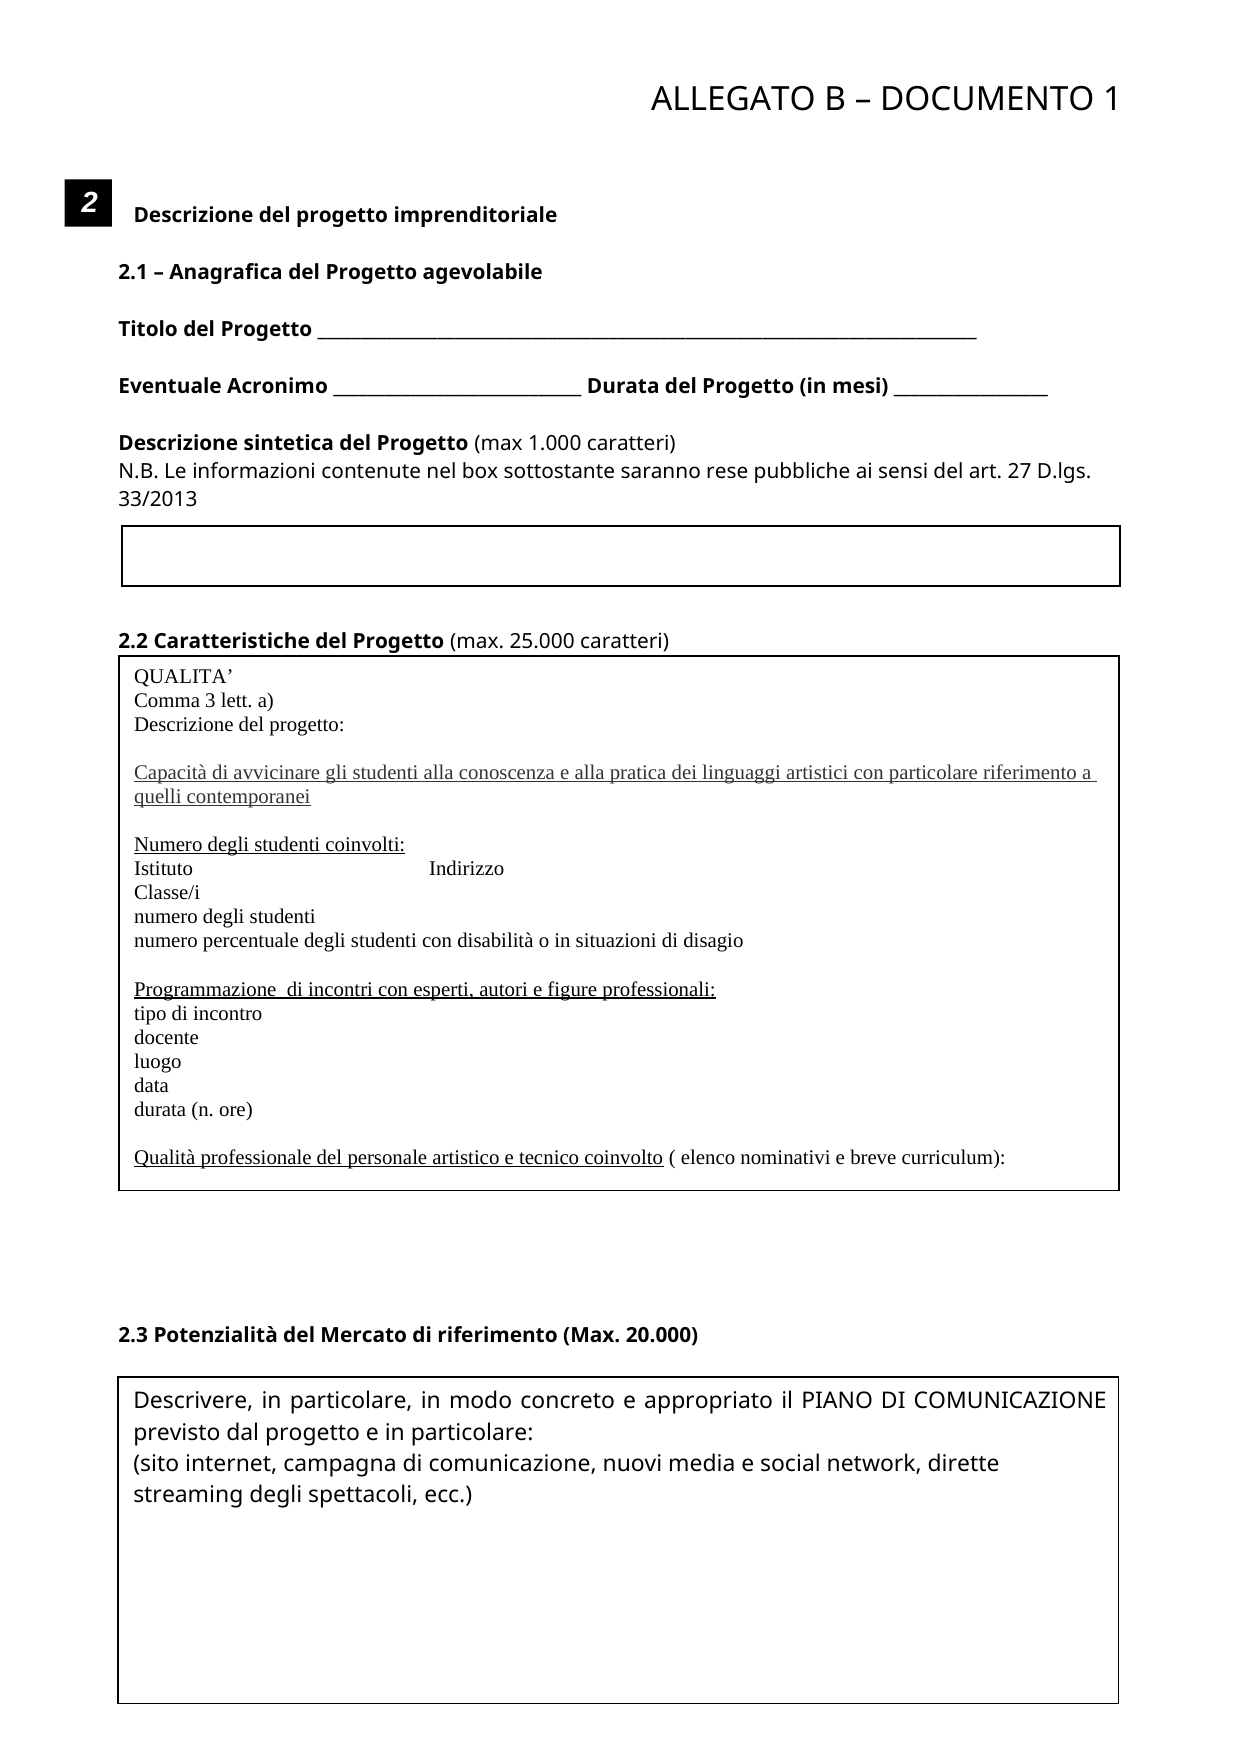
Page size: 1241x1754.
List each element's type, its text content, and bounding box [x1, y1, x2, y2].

text Titolo del Progetto _____________________________________________________________________________ [118, 314, 1122, 342]
text Eventuale Acronimo _____________________________ Durata del Progetto (in mesi) __________________ [118, 371, 1122, 399]
text 2.1 – Anagrafica del Progetto agevolabile [118, 257, 1122, 285]
text N.B. Le informazioni contenute nel box sottostante saranno rese pubbliche ai sensi del art. 27 D.lgs. 33/2013 [118, 456, 1122, 513]
text 2.2 Caratteristiche del Progetto (max. 25.000 caratteri) [118, 627, 1122, 655]
text Descrizione del progetto imprenditoriale [118, 197, 1122, 228]
text 2.3 Potenzialità del Mercato di riferimento (Max. 20.000) [118, 1320, 1122, 1348]
text Descrizione sintetica del Progetto (max 1.000 caratteri) [118, 428, 1122, 456]
